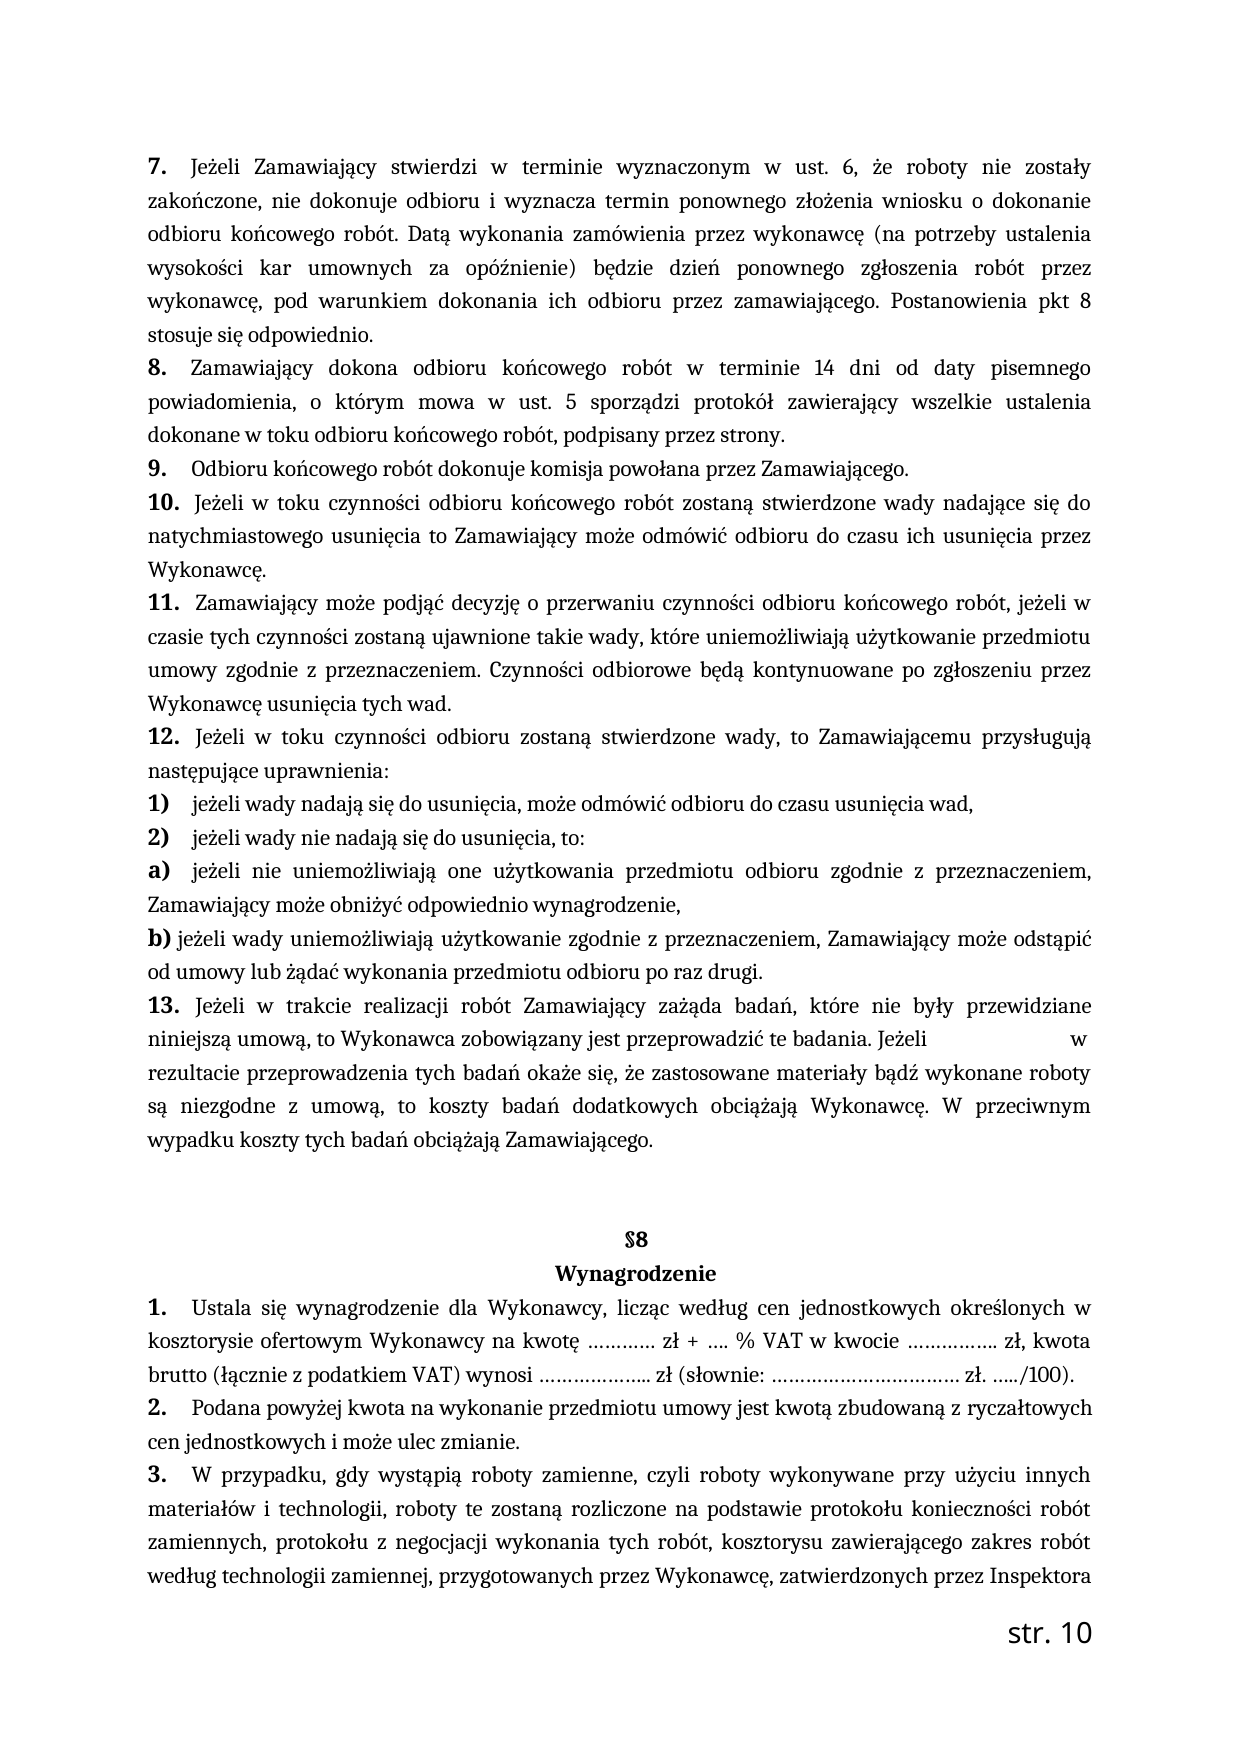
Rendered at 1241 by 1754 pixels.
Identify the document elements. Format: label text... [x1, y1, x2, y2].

list Ustala się wynagrodzenie dla Wykonawcy, licząc według cen jednostkowych określonych w kosztorysie ofertowym Wykonawcy na kwotę ………… zł + …. % VAT w kwocie ……………. zł, kwota brutto (łącznie z podatkiem VAT) wynosi ……………….. zł (słownie: …………………………… zł. …../100). [148, 1288, 1092, 1389]
list jeżeli wady nadają się do usunięcia, może odmówić odbioru do czasu usunięcia wad, [148, 785, 1092, 818]
text §8 [179, 1221, 1092, 1254]
list jeżeli nie uniemożliwiają one użytkowania przedmiotu odbioru zgodnie z przeznaczeniem, Zamawiający może obniżyć odpowiednio wynagrodzenie, [148, 852, 1092, 919]
list jeżeli wady nie nadają się do usunięcia, to: [148, 818, 1092, 852]
list Jeżeli Zamawiający stwierdzi w terminie wyznaczonym w ust. 6, że roboty nie zostały zakończone, nie dokonuje odbioru i wyznacza termin ponownego złożenia wniosku o dokonanie odbioru końcowego robót. Datą wykonania zamówienia przez wykonawcę (na potrzeby ustalenia wysokości kar umownych za opóźnienie) będzie dzień ponownego zgłoszenia robót przez wykonawcę, pod warunkiem dokonania ich odbioru przez zamawiającego. Postanowienia pkt 8 stosuje się odpowiednio. [148, 148, 1092, 349]
list Jeżeli w trakcie realizacji robót Zamawiający zażąda badań, które nie były przewidziane niniejszą umową, to Wykonawca zobowiązany jest przeprowadzić te badania. Jeżeli w rezultacie przeprowadzenia tych badań okaże się, że zastosowane materiały bądź wykonane roboty są niezgodne z umową, to koszty badań dodatkowych obciążają Wykonawcę. W przeciwnym wypadku koszty tych badań obciążają Zamawiającego. [148, 986, 1092, 1154]
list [148, 1456, 1092, 1590]
list Jeżeli w toku czynności odbioru zostaną stwierdzone wady, to Zamawiającemu przysługują następujące uprawnienia: [148, 718, 1092, 785]
text Wynagrodzenie [179, 1254, 1092, 1288]
list Zamawiający może podjąć decyzję o przerwaniu czynności odbioru końcowego robót, jeżeli w czasie tych czynności zostaną ujawnione takie wady, które uniemożliwiają użytkowanie przedmiotu umowy zgodnie z przeznaczeniem. Czynności odbiorowe będą kontynuowane po zgłoszeniu przez Wykonawcę usunięcia tych wad. [148, 584, 1092, 718]
list Zamawiający dokona odbioru końcowego robót w terminie 14 dni od daty pisemnego powiadomienia, o którym mowa w ust. 5 sporządzi protokół zawierający wszelkie ustalenia dokonane w toku odbioru końcowego robót, podpisany przez strony. [148, 349, 1092, 449]
list Odbioru końcowego robót dokonuje komisja powołana przez Zamawiającego. [148, 449, 1092, 483]
list jeżeli wady uniemożliwiają użytkowanie zgodnie z przeznaczeniem, Zamawiający może odstąpić od umowy lub żądać wykonania przedmiotu odbioru po raz drugi. [148, 919, 1092, 986]
list Podana powyżej kwota na wykonanie przedmiotu umowy jest kwotą zbudowaną z ryczałtowych cen jednostkowych i może ulec zmianie. [148, 1389, 1092, 1456]
list Jeżeli w toku czynności odbioru końcowego robót zostaną stwierdzone wady nadające się do natychmiastowego usunięcia to Zamawiający może odmówić odbioru do czasu ich usunięcia przez Wykonawcę. [148, 483, 1092, 584]
